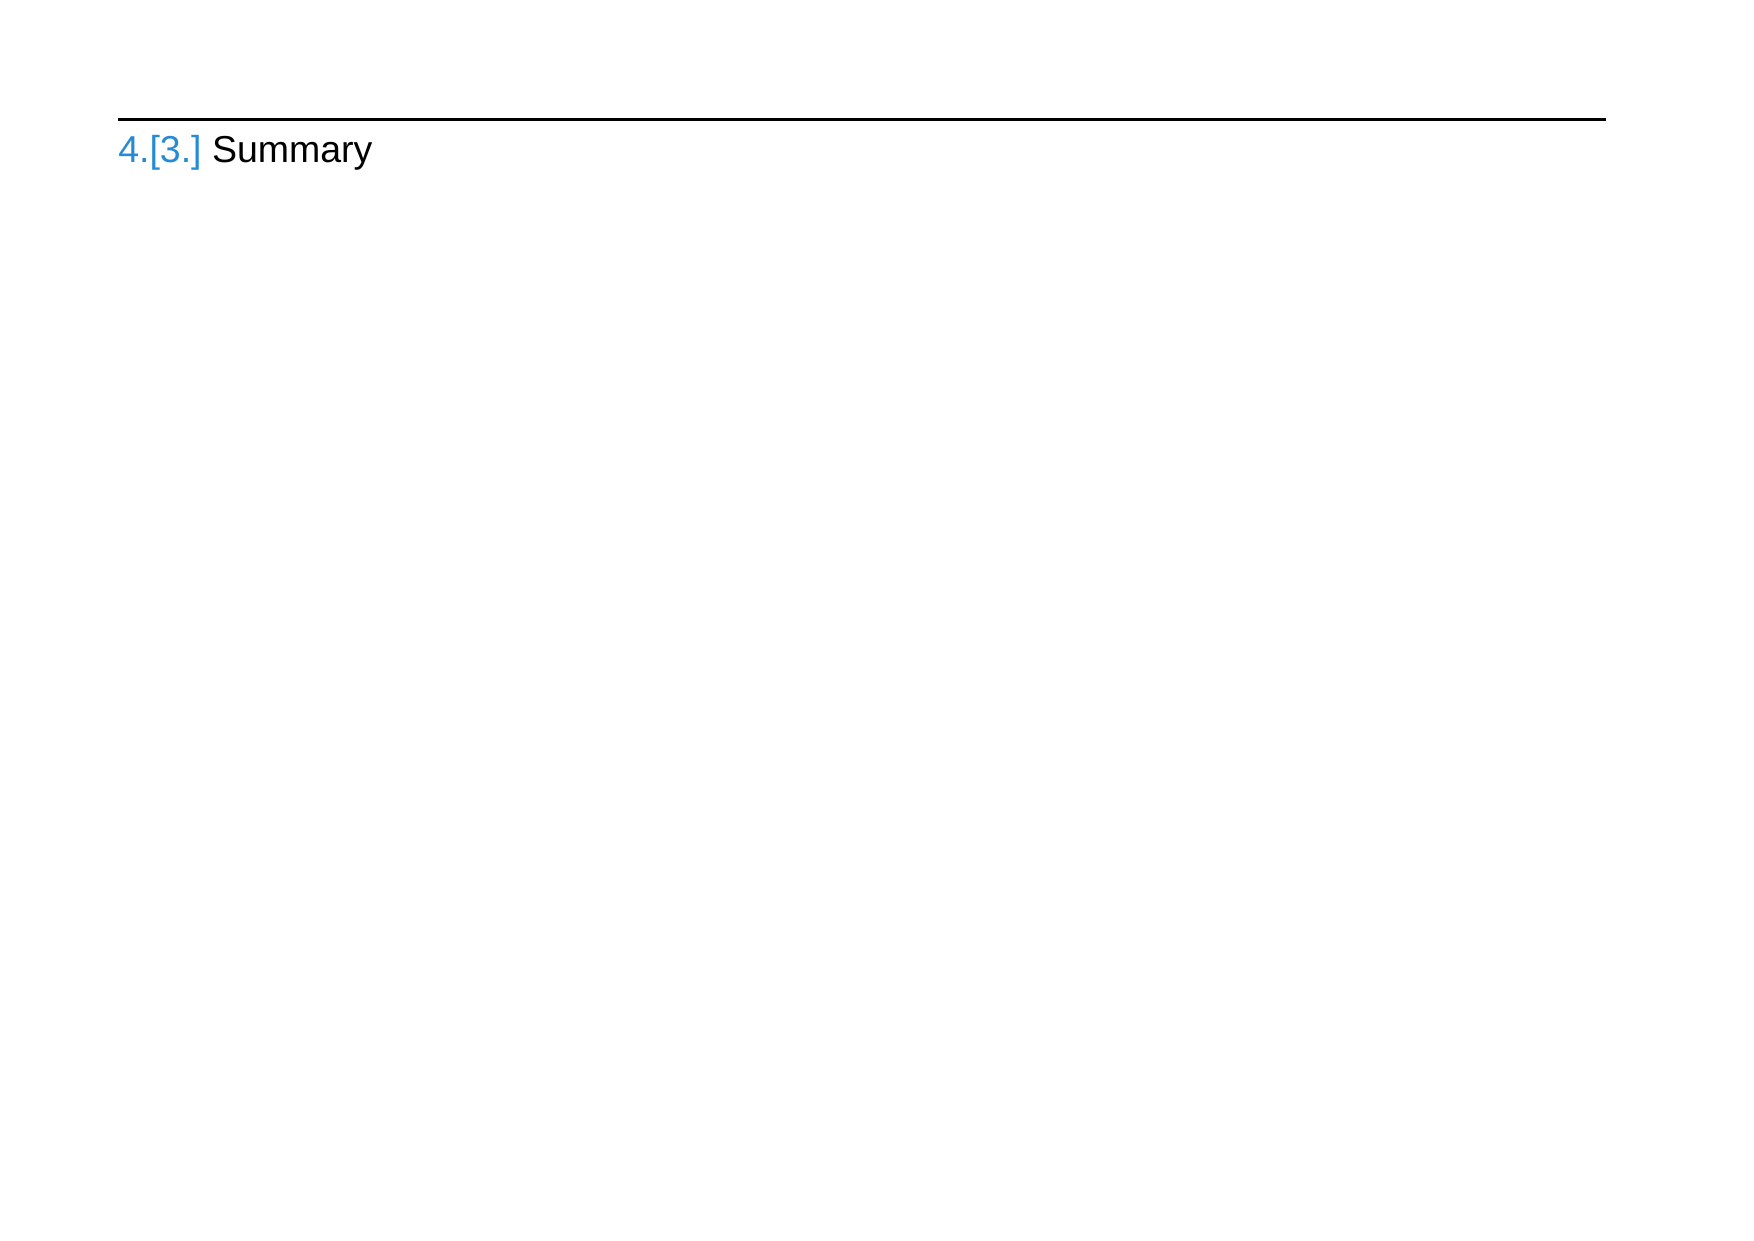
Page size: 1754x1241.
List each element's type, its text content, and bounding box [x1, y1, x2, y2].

subtitle Summary [118, 121, 1606, 171]
